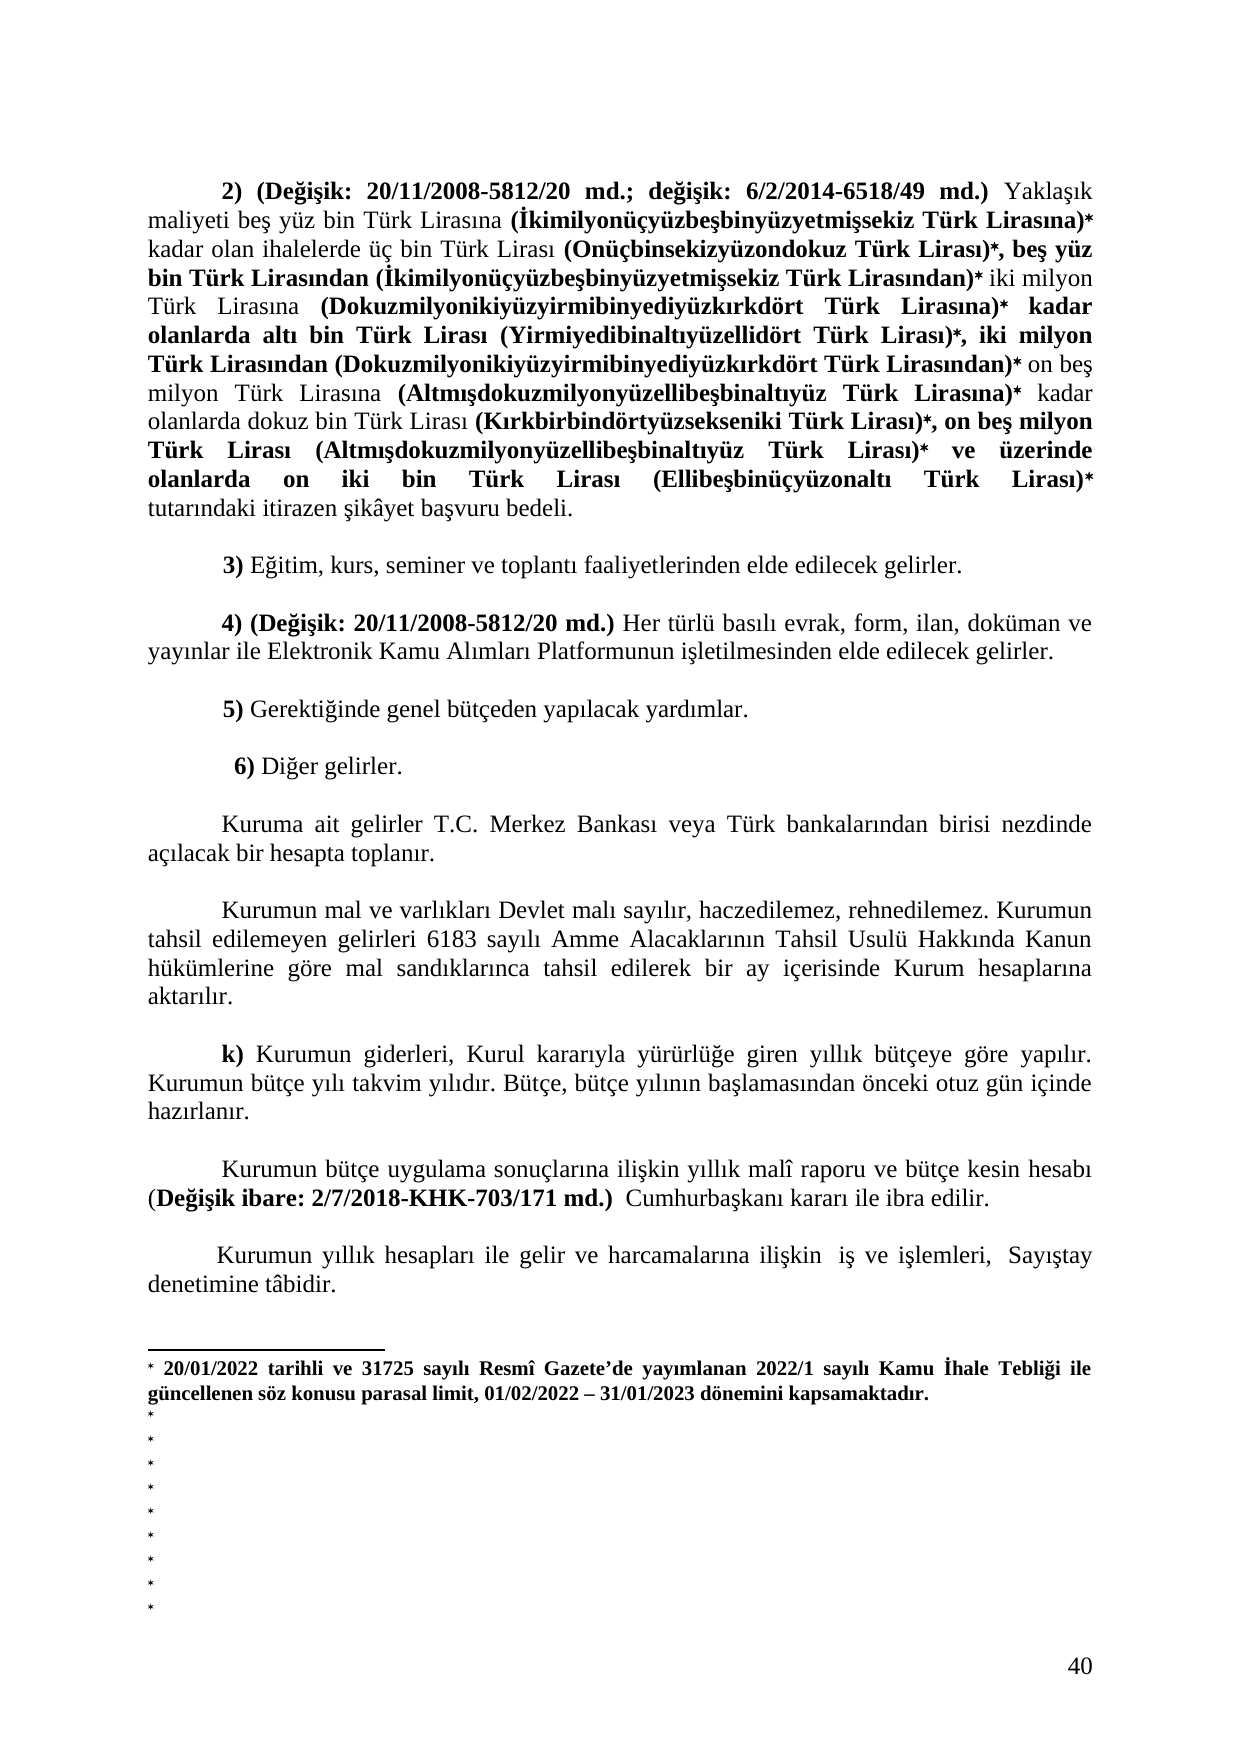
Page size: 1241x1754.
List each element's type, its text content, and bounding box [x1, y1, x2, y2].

text 6) Diğer gelirler. [148, 751, 1093, 780]
text Kurumun bütçe uygulama sonuçlarına ilişkin yıllık malî raporu ve bütçe kesin hesabı (Değişik ibare: 2/7/2018-KHK-703/171 md.) Cumhurbaşkanı kararı ile ibra edilir. [148, 1154, 1093, 1211]
text Kurumun mal ve varlıkları Devlet malı sayılır, haczedilemez, rehnedilemez. Kurumun tahsil edilemeyen gelirleri 6183 sayılı Amme Alacaklarının Tahsil Usulü Hakkında Kanun hükümlerine göre mal sandıklarınca tahsil edilerek bir ay içerisinde Kurum hesaplarına aktarılır. [148, 895, 1093, 1010]
text 4) (Değişik: 20/11/2008-5812/20 md.) Her türlü basılı evrak, form, ilan, doküman ve yayınlar ile Elektronik Kamu Alımları Platformunun işletilmesinden elde edilecek gelirler. [148, 608, 1093, 665]
text k) Kurumun giderleri, Kurul kararıyla yürürlüğe giren yıllık bütçeye göre yapılır. Kurumun bütçe yılı takvim yılıdır. Bütçe, bütçe yılının başlamasından önceki otuz gün içinde hazırlanır. [148, 1039, 1093, 1125]
text Kuruma ait gelirler T.C. Merkez Bankası veya Türk bankalarından birisi nezdinde açılacak bir hesapta toplanır. [148, 809, 1093, 866]
text 2) (Değişik: 20/11/2008-5812/20 md.; değişik: 6/2/2014-6518/49 md.) Yaklaşık maliyeti beş yüz bin Türk Lirasına (İkimilyonüçyüzbeşbinyüzyetmişsekiz Türk Lirasına) kadar olan ihalelerde üç bin Türk Lirası (Onüçbinsekizyüzondokuz Türk Lirası), beş yüz bin Türk Lirasından (İkimilyonüçyüzbeşbinyüzyetmişsekiz Türk Lirasından) iki milyon Türk Lirasına (Dokuzmilyonikiyüzyirmibinyediyüzkırkdört Türk Lirasına) kadar olanlarda altı bin Türk Lirası (Yirmiyedibinaltıyüzellidört Türk Lirası), iki milyon Türk Lirasından (Dokuzmilyonikiyüzyirmibinyediyüzkırkdört Türk Lirasından) on beş milyon Türk Lirasına (Altmışdokuzmilyonyüzellibeşbinaltıyüz Türk Lirasına) kadar olanlarda dokuz bin Türk Lirası (Kırkbirbindörtyüzsekseniki Türk Lirası), on beş milyon Türk Lirası (Altmışdokuzmilyonyüzellibeşbinaltıyüz Türk Lirası) ve üzerinde olanlarda on iki bin Türk Lirası (Ellibeşbinüçyüzonaltı Türk Lirası) tutarındaki itirazen şikâyet başvuru bedeli. [148, 176, 1093, 521]
text 5) Gerektiğinde genel bütçeden yapılacak yardımlar. [148, 694, 1093, 723]
text 3) Eğitim, kurs, seminer ve toplantı faaliyetlerinden elde edilecek gelirler. [148, 550, 1093, 579]
text Kurumun yıllık hesapları ile gelir ve harcamalarına ilişkin iş ve işlemleri, Sayıştay denetimine tâbidir. [148, 1240, 1093, 1298]
